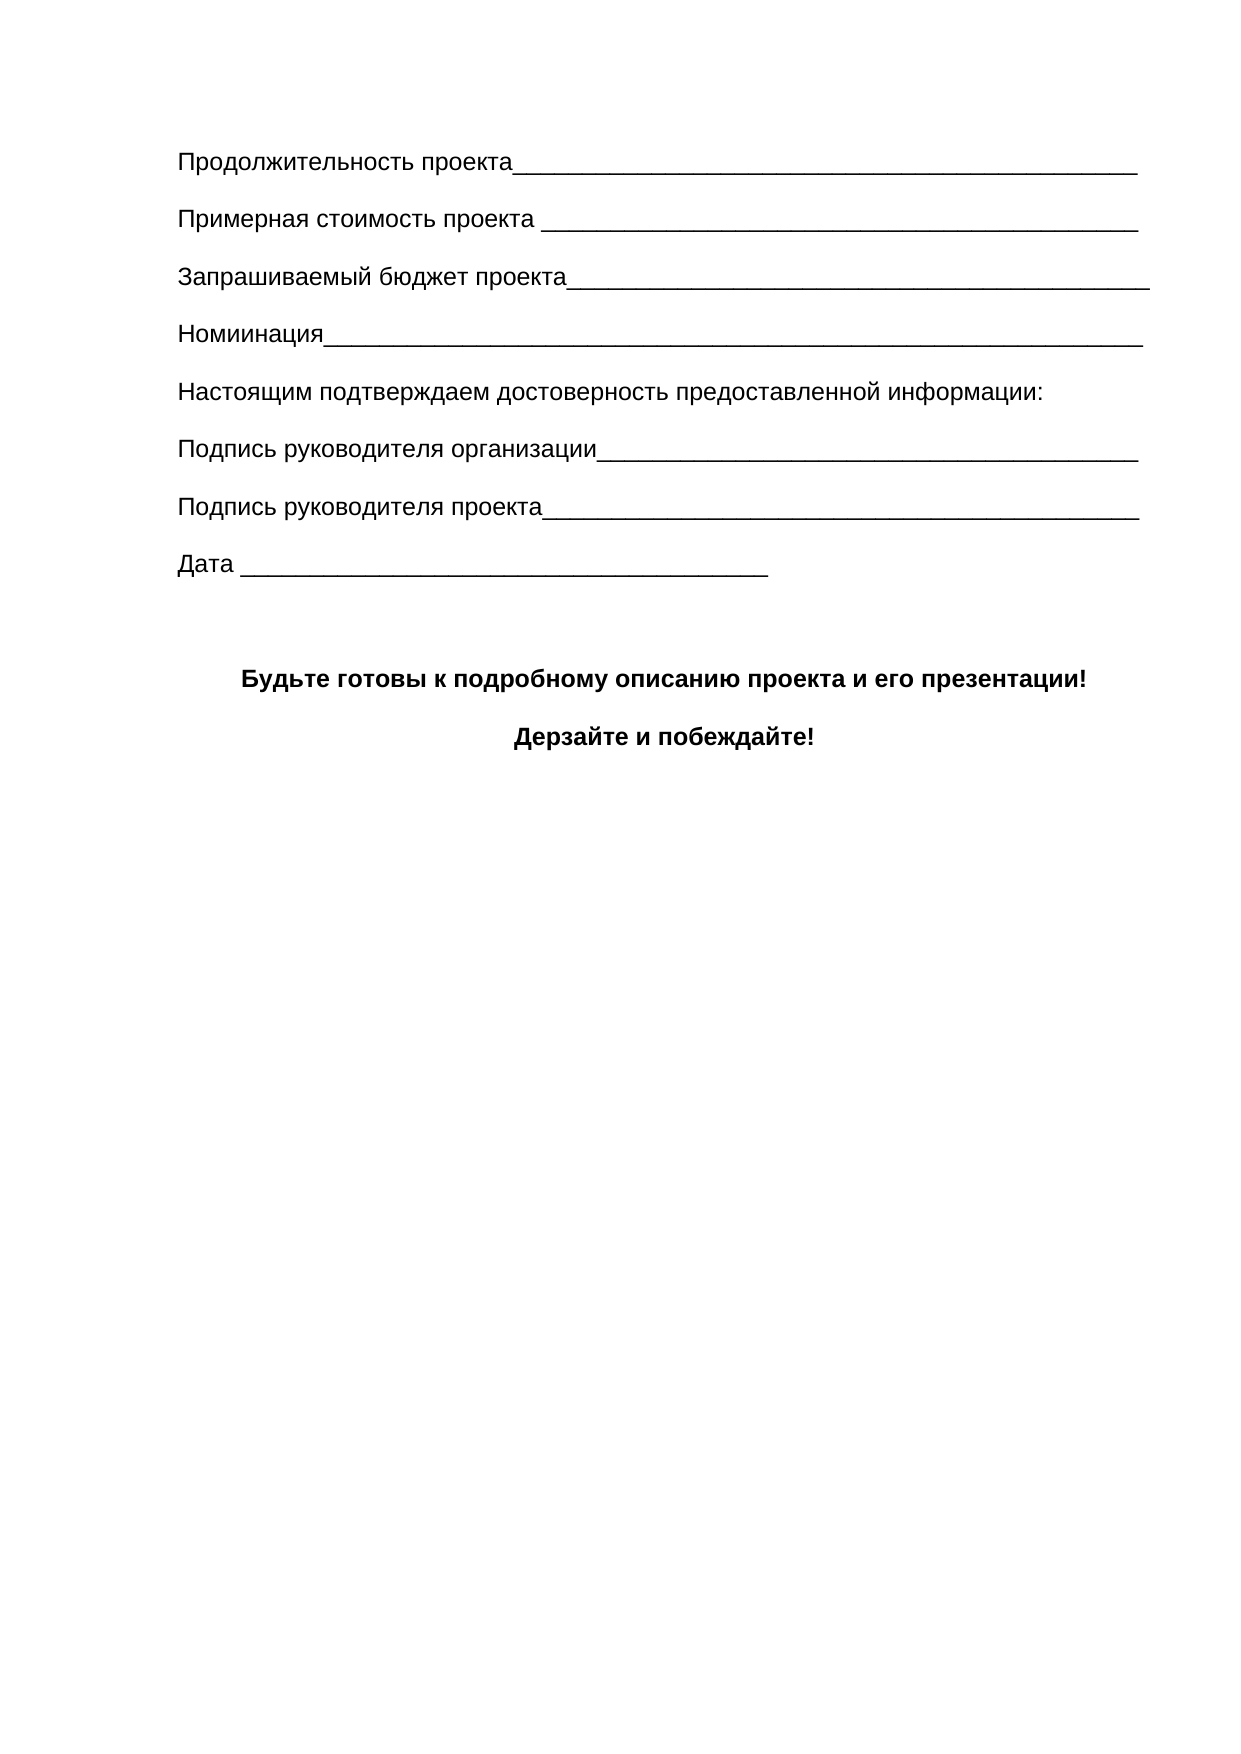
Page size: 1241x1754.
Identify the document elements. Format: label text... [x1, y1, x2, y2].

text Подпись руководителя организации_______________________________________ [177, 434, 1152, 463]
text Продолжительность проекта_____________________________________________ [177, 147, 1152, 176]
text Примерная стоимость проекта ___________________________________________ [177, 204, 1152, 233]
text Подпись руководителя проекта___________________________________________ [177, 492, 1152, 521]
text Номиинация___________________________________________________________ [177, 319, 1152, 348]
text Запрашиваемый бюджет проекта__________________________________________ [177, 262, 1152, 291]
text Будьте готовы к подробному описанию проекта и его презентации! [177, 664, 1152, 693]
text Настоящим подтверждаем достоверность предоставленной информации: [177, 377, 1152, 406]
text Дата ______________________________________ [177, 549, 1152, 578]
text Дерзайте и побеждайте! [177, 722, 1152, 751]
